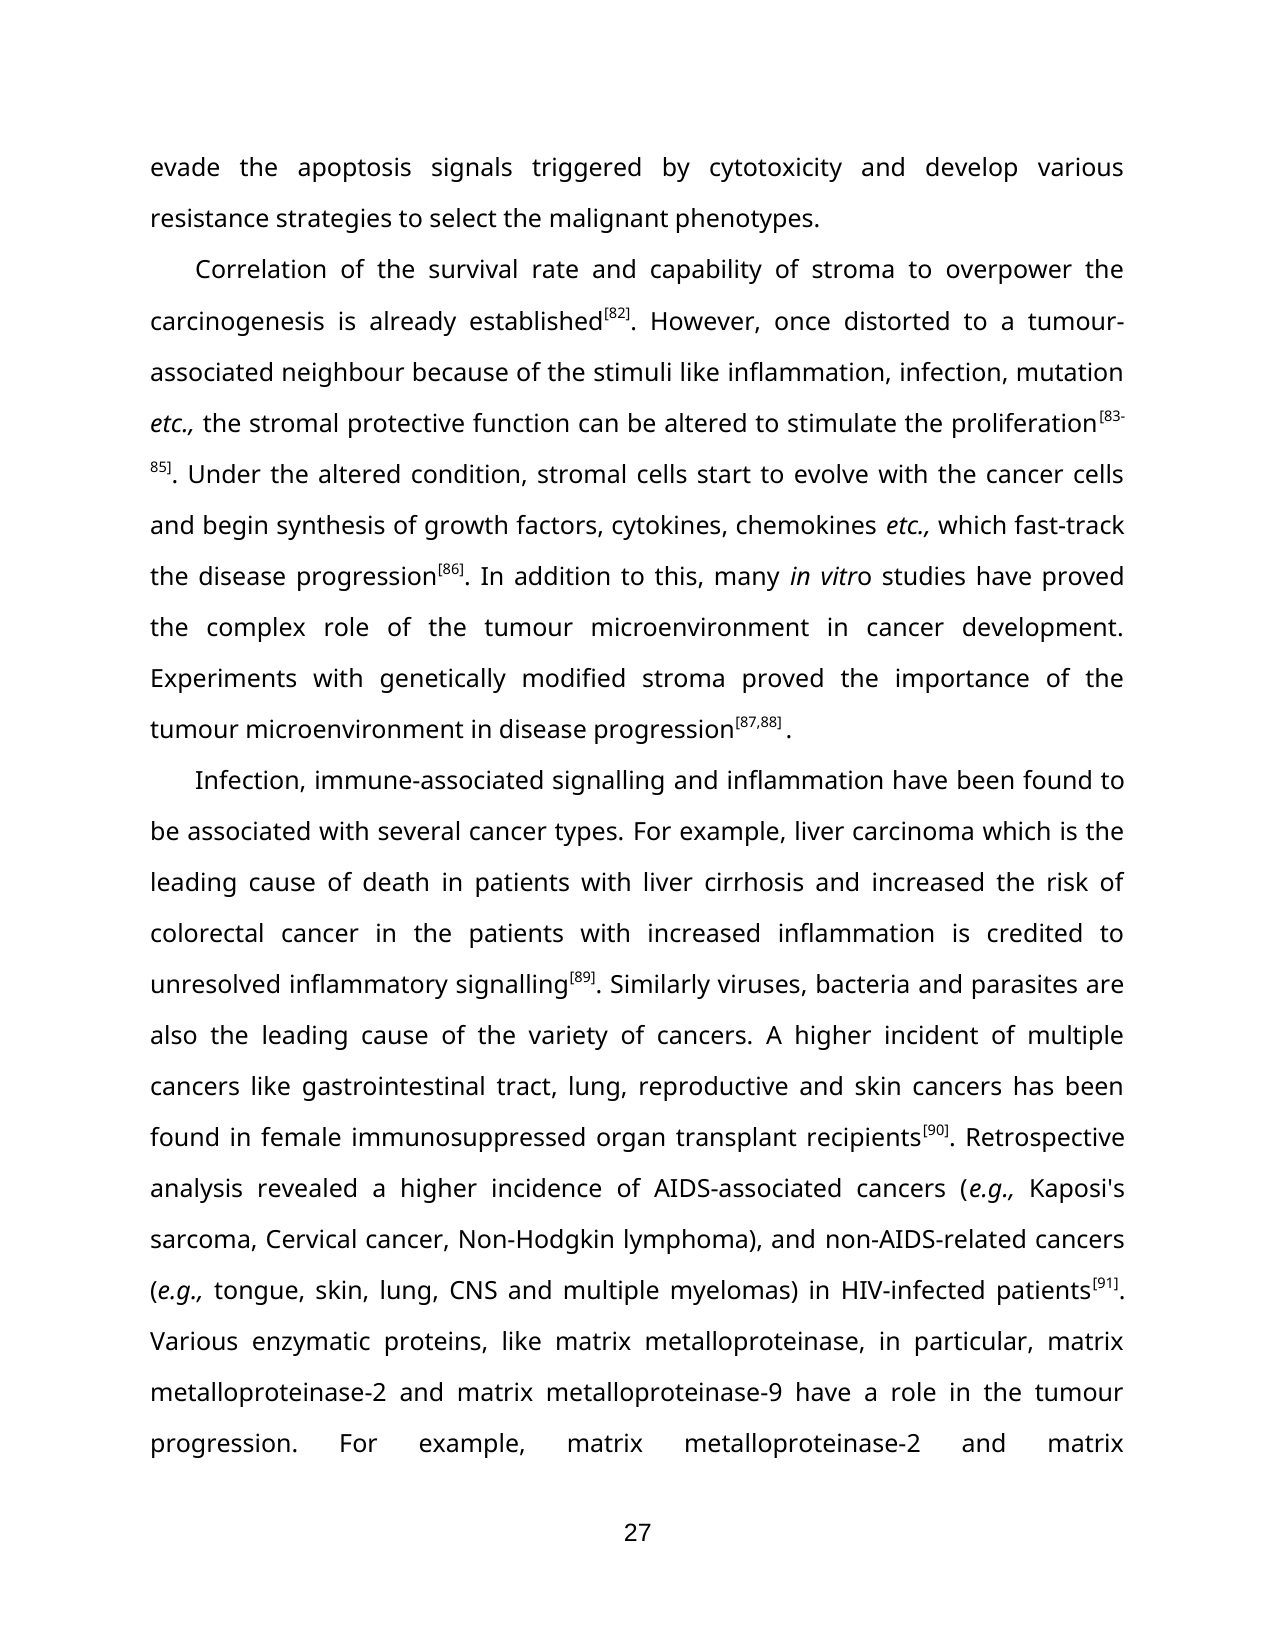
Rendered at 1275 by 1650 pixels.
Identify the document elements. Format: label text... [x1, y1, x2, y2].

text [150, 150, 1125, 235]
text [150, 762, 1125, 1460]
text Correlation of the survival rate and capability of stroma to overpower the carcinogenesis is already established[82]. However, once distorted to a tumour-associated neighbour because of the stimuli like inflammation, infection, mutation etc., the stromal protective function can be altered to stimulate the proliferation[83-85]. Under the altered condition, stromal cells start to evolve with the cancer cells and begin synthesis of growth factors, cytokines, chemokines etc., which fast-track the disease progression[86]. In addition to this, many in vitro studies have proved the complex role of the tumour microenvironment in cancer development. Experiments with genetically modified stroma proved the importance of the tumour microenvironment in disease progression[87,88] . [150, 252, 1125, 746]
